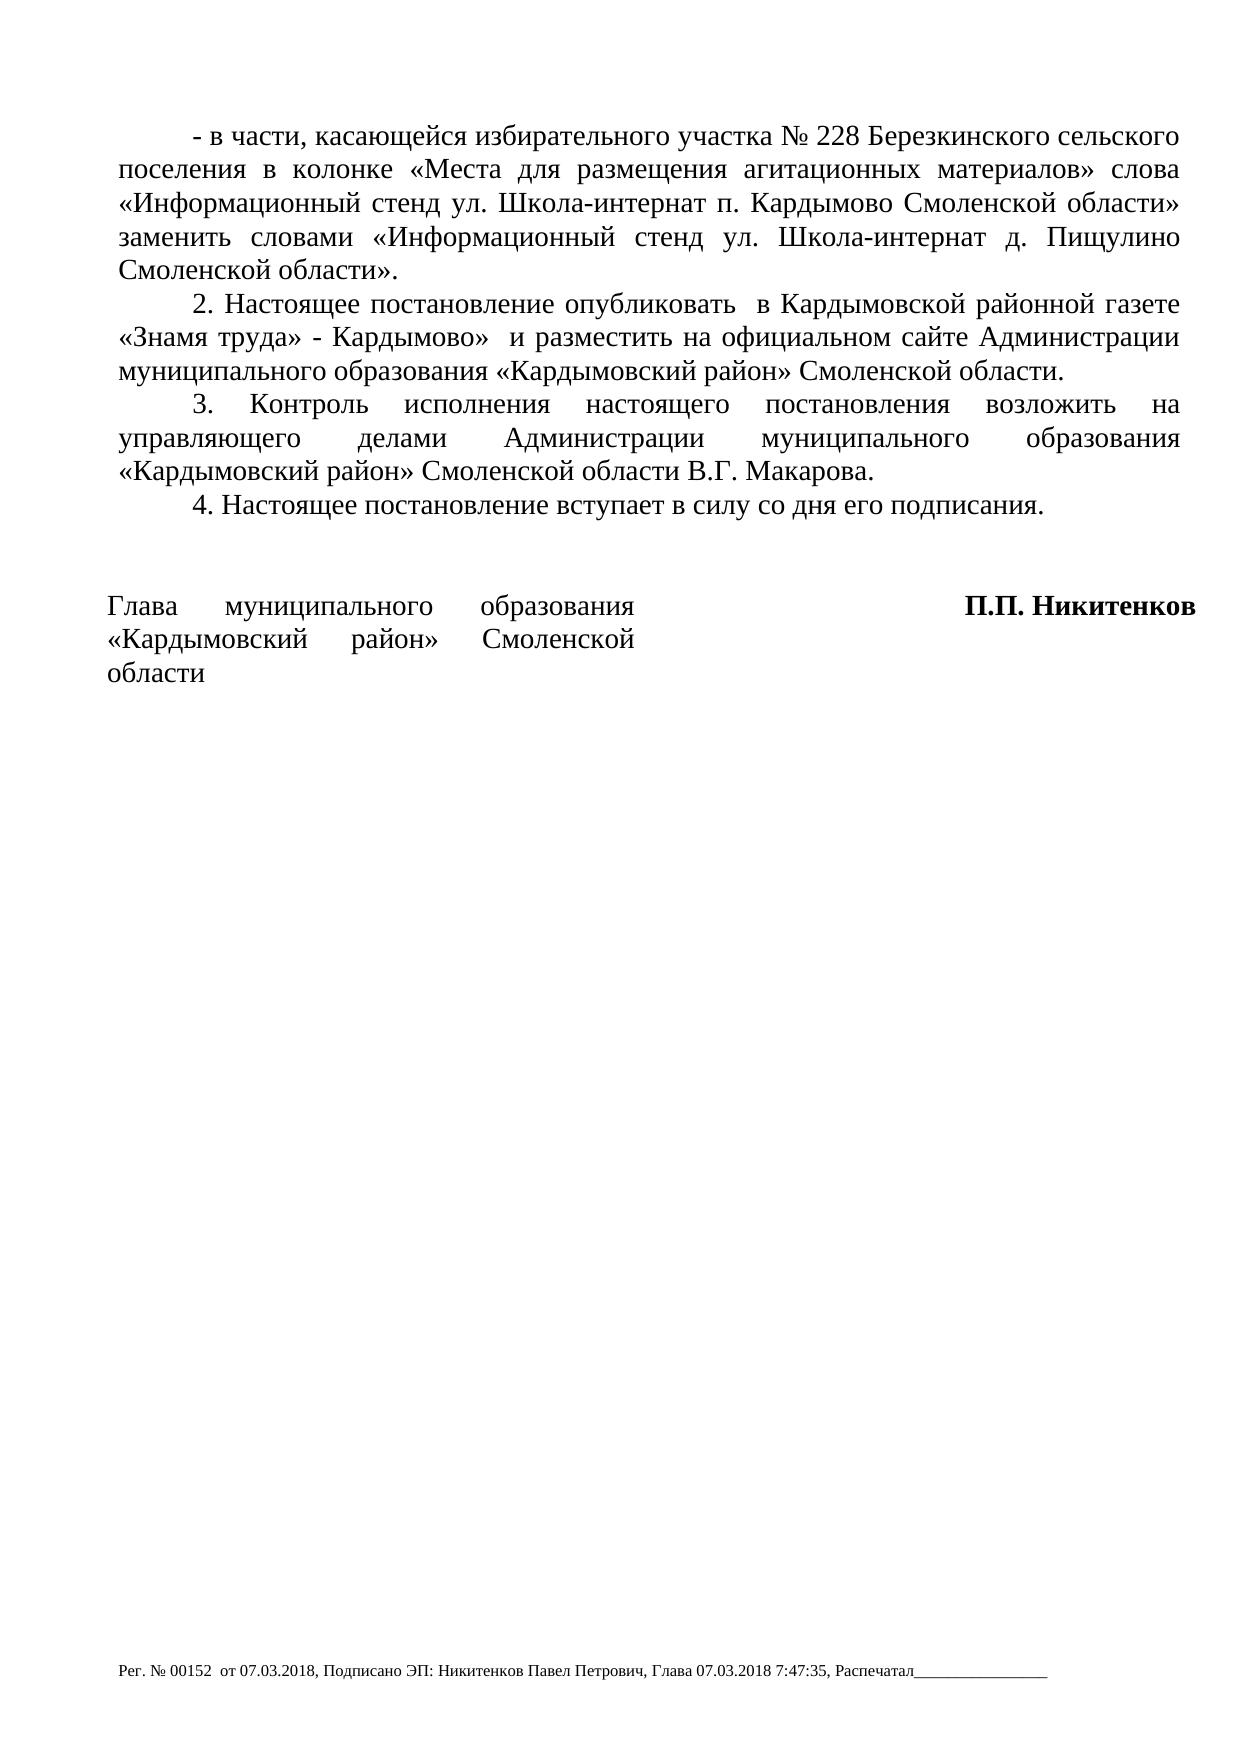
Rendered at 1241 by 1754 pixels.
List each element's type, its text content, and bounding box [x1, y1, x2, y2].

text 2. Настоящее постановление опубликовать в Кардымовской районной газете «Знамя труда» - Кардымово» и разместить на официальном сайте Администрации муниципального образования «Кардымовский район» Смоленской области. [118, 286, 1181, 386]
text 3. Контроль исполнения настоящего постановления возложить на управляющего делами Администрации муниципального образования «Кардымовский район» Смоленской области В.Г. Макарова. [118, 386, 1181, 487]
text - в части, касающейся избирательного участка № 228 Березкинского сельского поселения в колонке «Места для размещения агитационных материалов» слова «Информационный стенд ул. Школа-интернат п. Кардымово Смоленской области» заменить словами «Информационный стенд ул. Школа-интернат д. Пищулино Смоленской области». [118, 118, 1181, 286]
table_header Глава муниципального образования «Кардымовский район» Смоленской области [107, 588, 635, 688]
text 4. Настоящее постановление вступает в силу со дня его подписания. [118, 487, 1181, 521]
table_header П.П. Никитенков [635, 588, 1196, 688]
